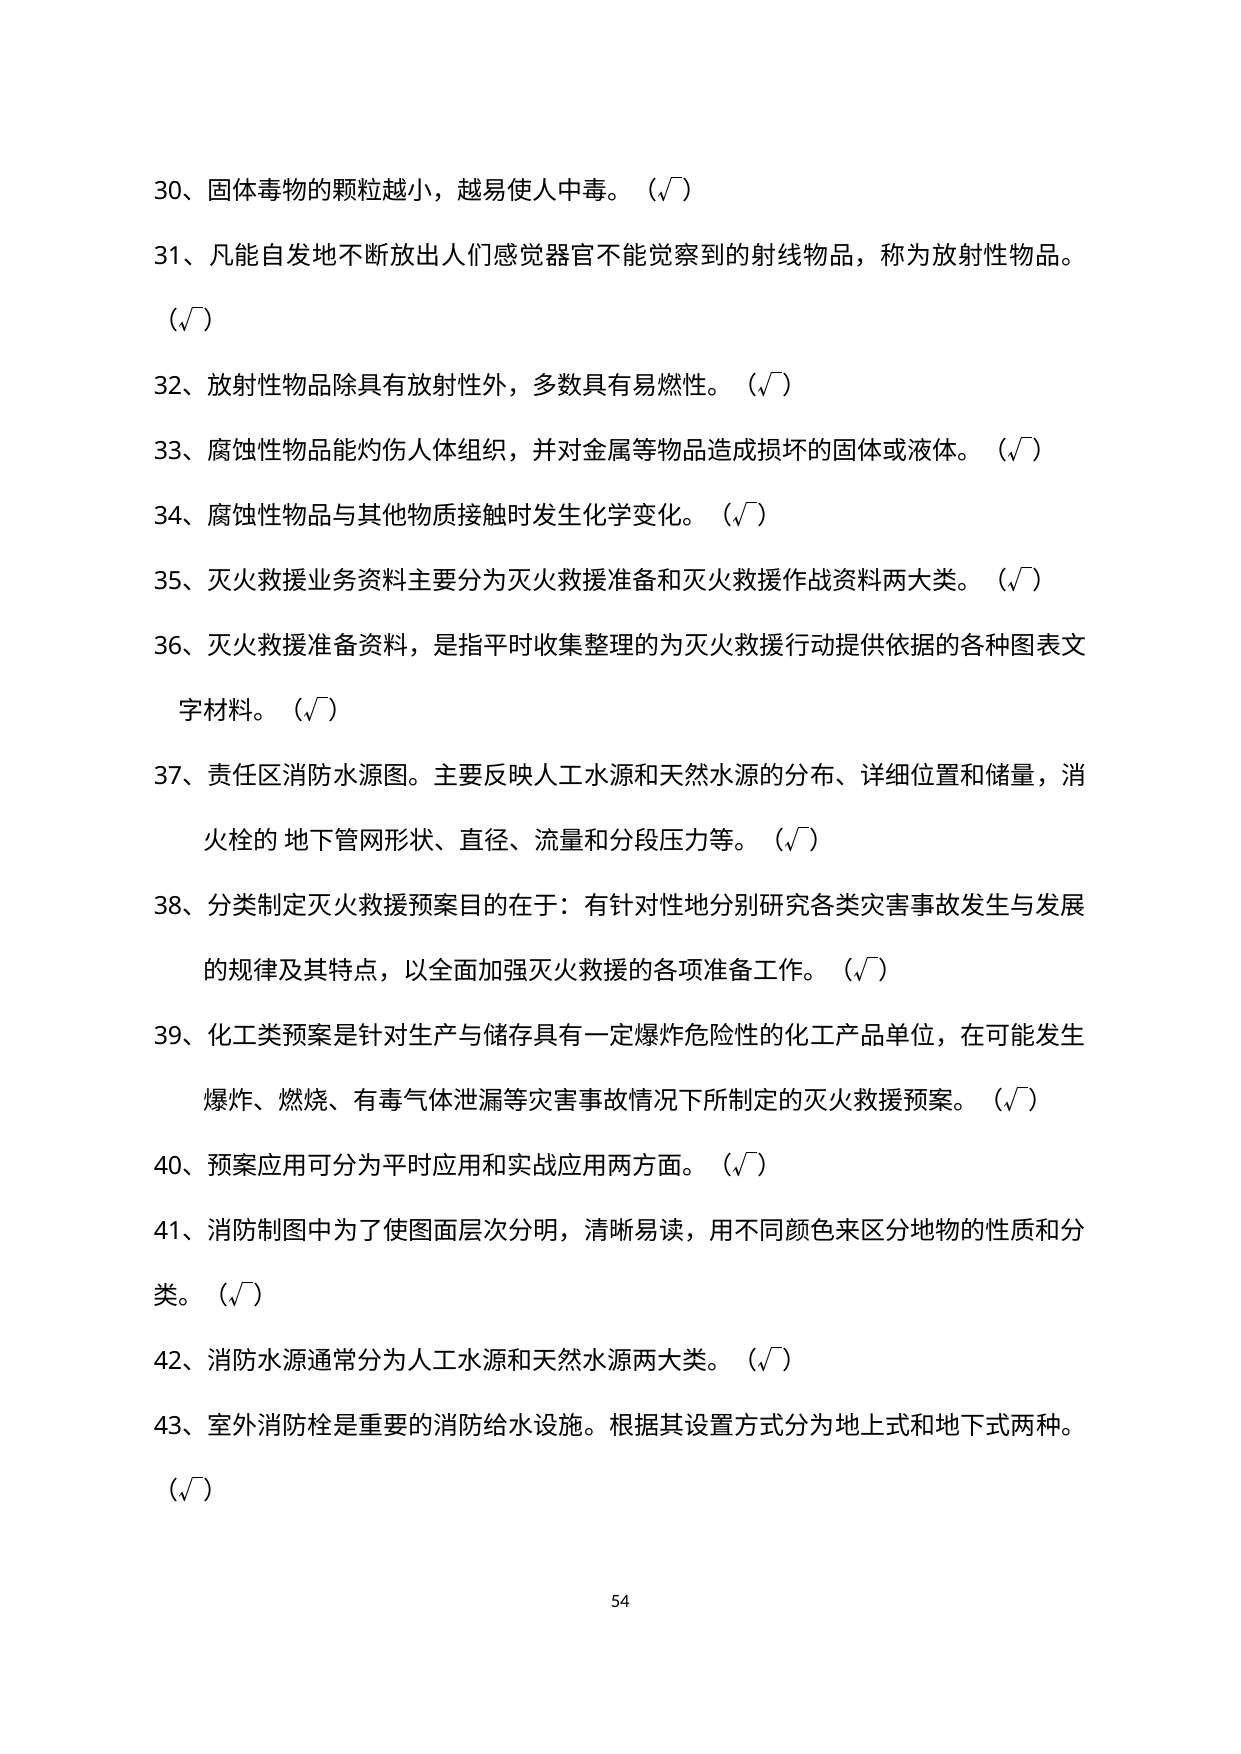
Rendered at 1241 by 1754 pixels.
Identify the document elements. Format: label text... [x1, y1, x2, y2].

text 39、化工类预案是针对生产与储存具有一定爆炸危险性的化工产品单位，在可能发生爆炸、燃烧、有毒气体泄漏等灾害事故情况下所制定的灭火救援预案。（√） [153, 1001, 1087, 1131]
text 31、凡能自发地不断放出人们感觉器官不能觉察到的射线物品，称为放射性物品。（√） [153, 221, 1087, 351]
text 32、放射性物品除具有放射性外，多数具有易燃性。（√） [153, 351, 1087, 416]
text 38、分类制定灭火救援预案目的在于：有针对性地分别研究各类灾害事故发生与发展的规律及其特点，以全面加强灭火救援的各项准备工作。（√） [153, 871, 1087, 1001]
text 37、责任区消防水源图。主要反映人工水源和天然水源的分布、详细位置和储量，消火栓的 地下管网形状、直径、流量和分段压力等。（√） [153, 741, 1087, 871]
text 43、室外消防栓是重要的消防给水设施。根据其设置方式分为地上式和地下式两种。（√） [153, 1391, 1087, 1521]
text 34、腐蚀性物品与其他物质接触时发生化学变化。（√） [153, 481, 1087, 546]
text 36、灭火救援准备资料，是指平时收集整理的为灭火救援行动提供依据的各种图表文字材料。（√） [153, 611, 1087, 741]
text 40、预案应用可分为平时应用和实战应用两方面。（√） [153, 1131, 1087, 1196]
text 30、固体毒物的颗粒越小，越易使人中毒。（√） [153, 156, 1087, 221]
text 41、消防制图中为了使图面层次分明，清晰易读，用不同颜色来区分地物的性质和分类。（√） [153, 1196, 1087, 1326]
text 42、消防水源通常分为人工水源和天然水源两大类。（√） [153, 1326, 1087, 1391]
text 35、灭火救援业务资料主要分为灭火救援准备和灭火救援作战资料两大类。（√） [153, 546, 1087, 611]
text 33、腐蚀性物品能灼伤人体组织，并对金属等物品造成损坏的固体或液体。（√） [153, 416, 1087, 481]
